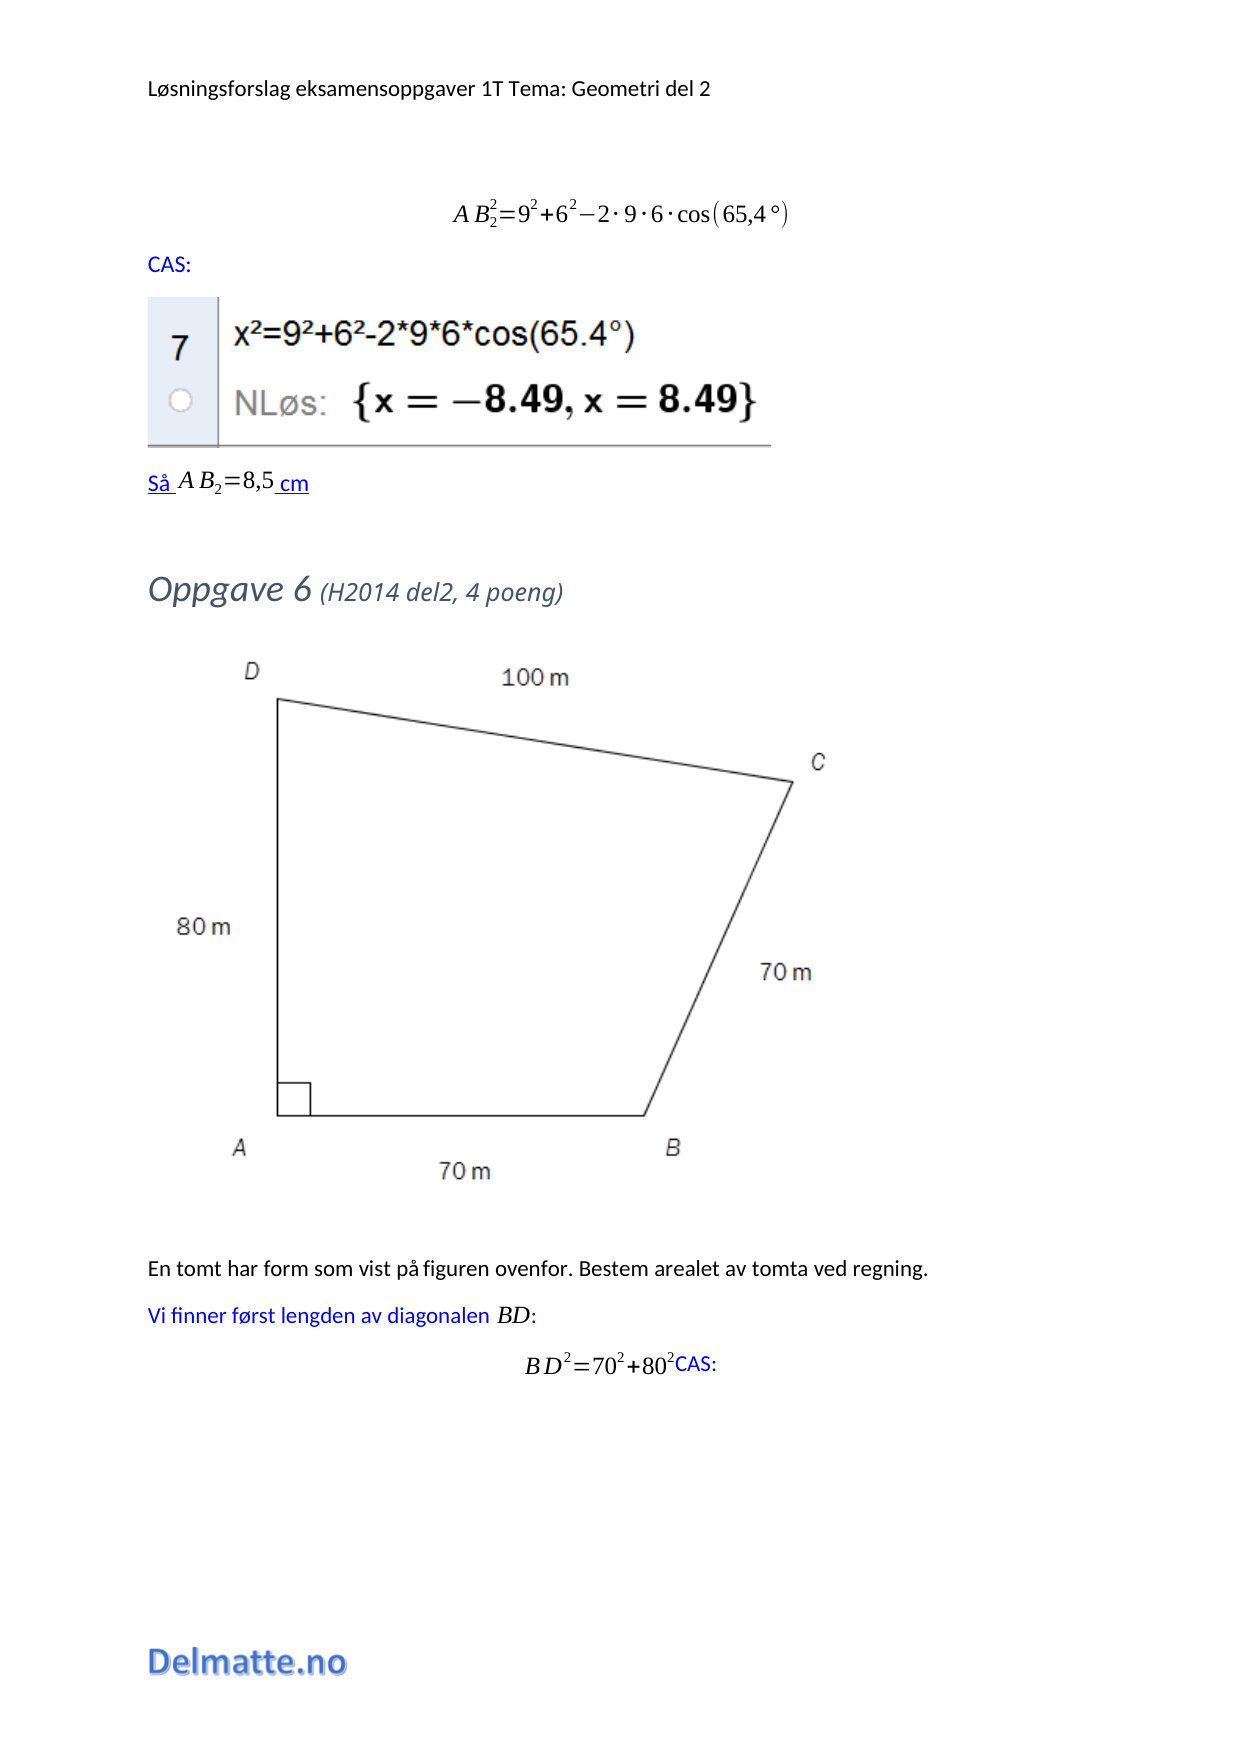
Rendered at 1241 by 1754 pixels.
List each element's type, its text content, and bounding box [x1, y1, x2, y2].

text CAS: [148, 249, 1093, 279]
text Vi finner først lengden av diagonalen : [148, 1301, 1093, 1329]
text Så cm [148, 467, 1093, 498]
text CAS: [148, 1348, 1093, 1379]
text Oppgave 6 (H2014 del2, 4 poeng) [148, 565, 1093, 611]
picture [147, 631, 836, 1189]
text En tomt har form som vist på figuren ovenfor. Bestem arealet av tomta ved regning. [148, 1254, 1093, 1282]
picture [147, 1645, 350, 1681]
